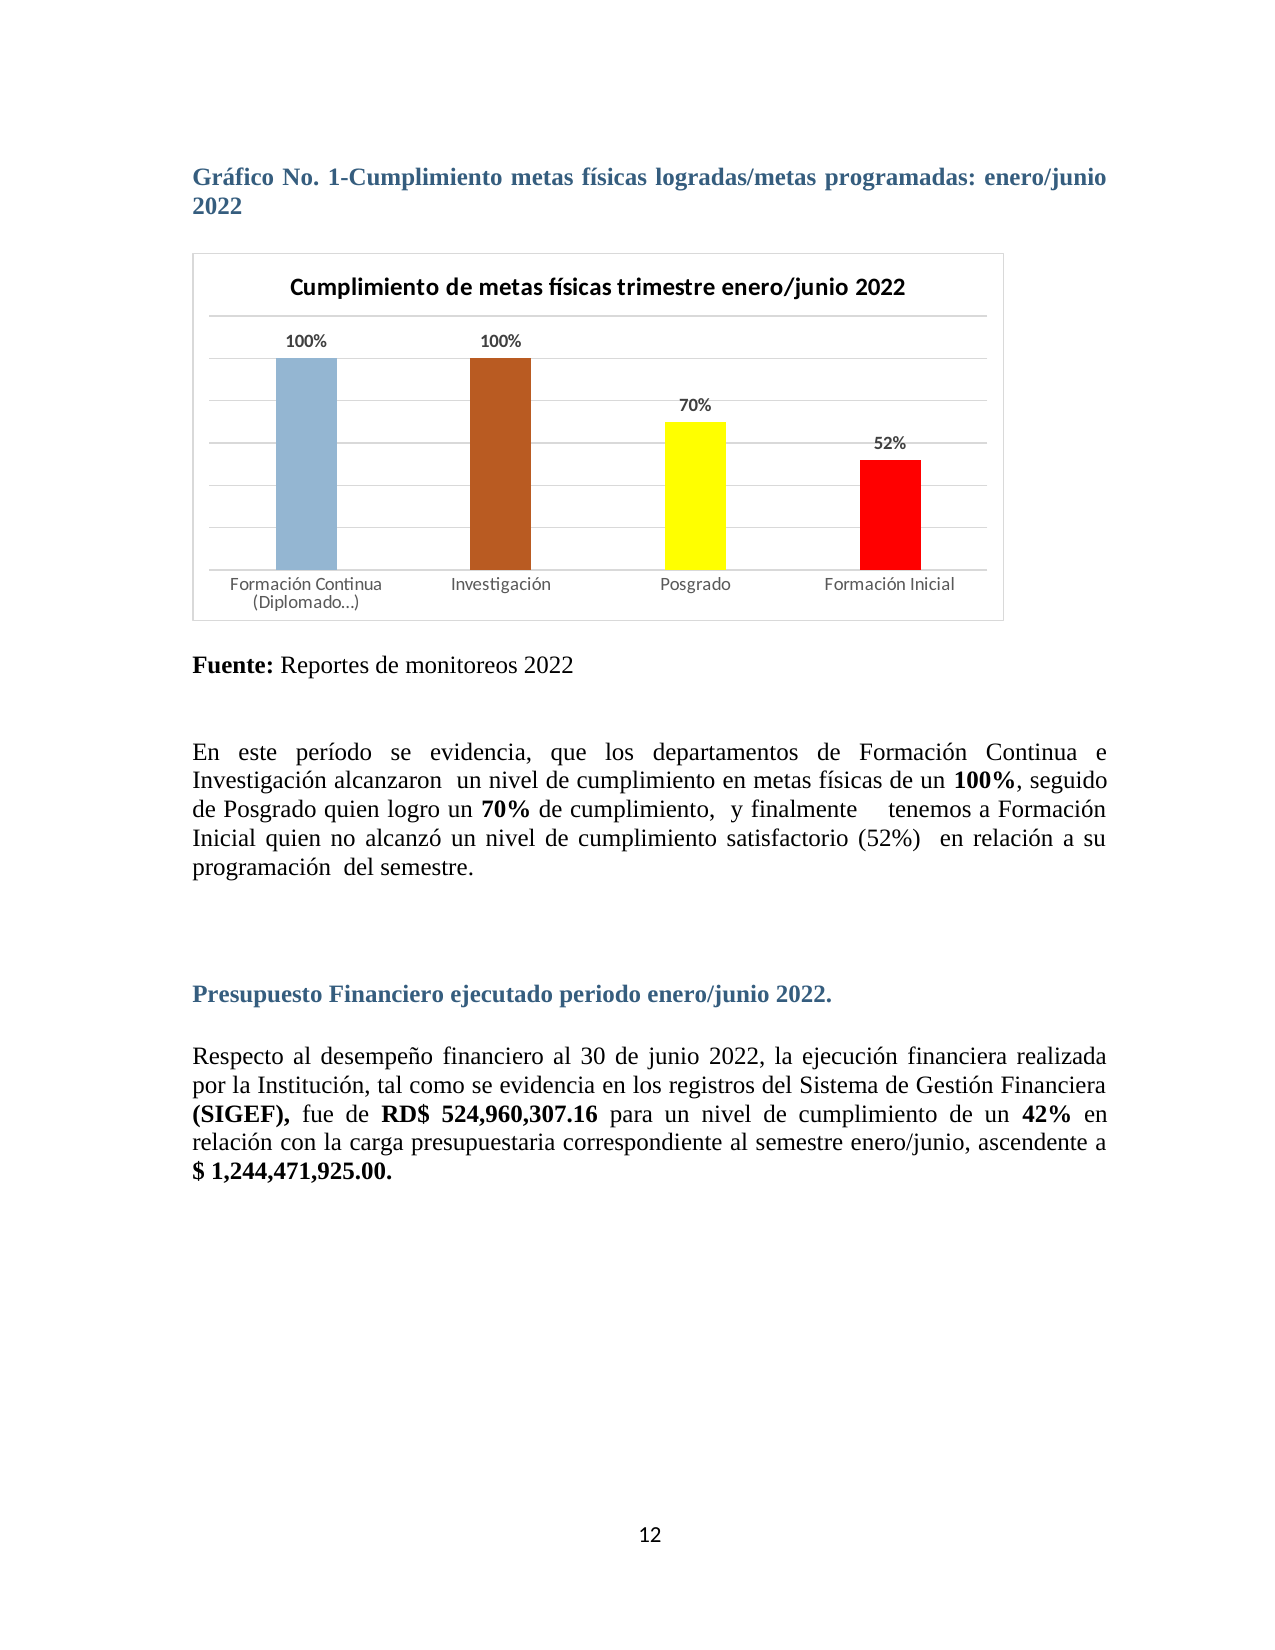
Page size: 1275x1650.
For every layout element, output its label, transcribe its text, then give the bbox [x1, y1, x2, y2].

text Respecto al desempeño financiero al 30 de junio 2022, la ejecución financiera realizada por la Institución, tal como se evidencia en los registros del Sistema de Gestión Financiera (SIGEF), fue de RD$ 524,960,307.16 para un nivel de cumplimiento de un 42% en relación con la carga presupuestaria correspondiente al semestre enero/junio, ascendente a $ 1,244,471,925.00. [192, 1041, 1107, 1185]
subtitle Presupuesto Financiero ejecutado periodo enero/junio 2022. [192, 979, 1107, 1008]
subtitle Gráfico No. 1-Cumplimiento metas físicas logradas/metas programadas: enero/junio 2022 [192, 162, 1107, 220]
text Fuente: Reportes de monitoreos 2022 [192, 650, 1107, 679]
text En este período se evidencia, que los departamentos de Formación Continua e Investigación alcanzaron un nivel de cumplimiento en metas físicas de un 100%, seguido de Posgrado quien logro un 70% de cumplimiento, y finalmente tenemos a Formación Inicial quien no alcanzó un nivel de cumplimiento satisfactorio (52%) en relación a su programación del semestre. [192, 737, 1107, 880]
